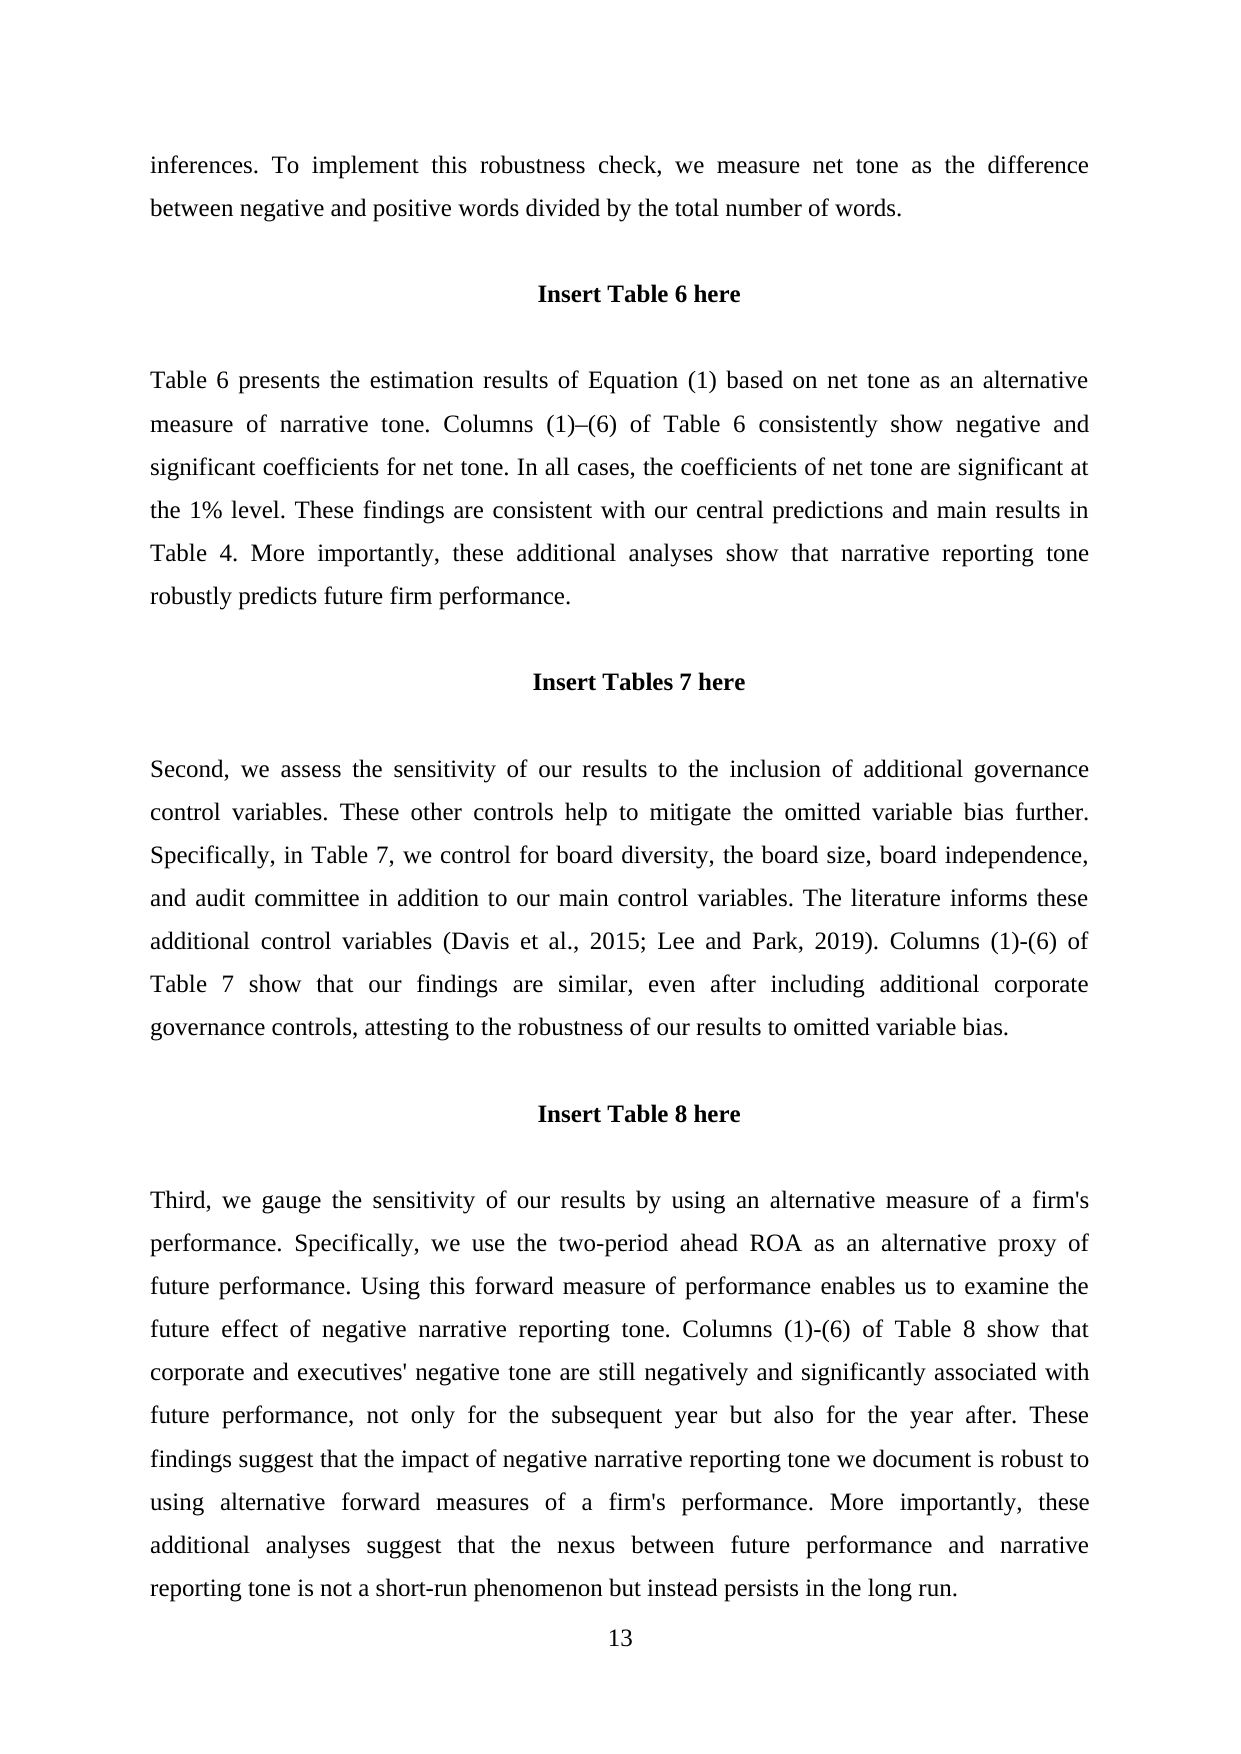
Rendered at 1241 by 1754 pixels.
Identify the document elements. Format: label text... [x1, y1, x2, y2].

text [150, 150, 1090, 222]
text Insert Tables 7 here [187, 667, 1090, 696]
text Table 6 presents the estimation results of Equation (1) based on net tone as an alternative measure of narrative tone. Columns (1)–(6) of Table 6 consistently show negative and significant coefficients for net tone. In all cases, the coefficients of net tone are significant at the 1% level. These findings are consistent with our central predictions and main results in Table 4. More importantly, these additional analyses show that narrative reporting tone robustly predicts future firm performance. [150, 366, 1090, 610]
text Third, we gauge the sensitivity of our results by using an alternative measure of a firm's performance. Specifically, we use the two-period ahead ROA as an alternative proxy of future performance. Using this forward measure of performance enables us to examine the future effect of negative narrative reporting tone. Columns (1)-(6) of Table 8 show that corporate and executives' negative tone are still negatively and significantly associated with future performance, not only for the subsequent year but also for the year after. These findings suggest that the impact of negative narrative reporting tone we document is robust to using alternative forward measures of a firm's performance. More importantly, these additional analyses suggest that the nexus between future performance and narrative reporting tone is not a short-run phenomenon but instead persists in the long run. [150, 1185, 1090, 1602]
text Insert Table 8 here [187, 1099, 1090, 1127]
text Insert Table 6 here [187, 279, 1090, 308]
text Second, we assess the sensitivity of our results to the inclusion of additional governance control variables. These other controls help to mitigate the omitted variable bias further. Specifically, in Table 7, we control for board diversity, the board size, board independence, and audit committee in addition to our main control variables. The literature informs these additional control variables (Davis et al., 2015; Lee and Park, 2019). Columns (1)-(6) of Table 7 show that our findings are similar, even after including additional corporate governance controls, attesting to the robustness of our results to omitted variable bias. [150, 754, 1090, 1041]
